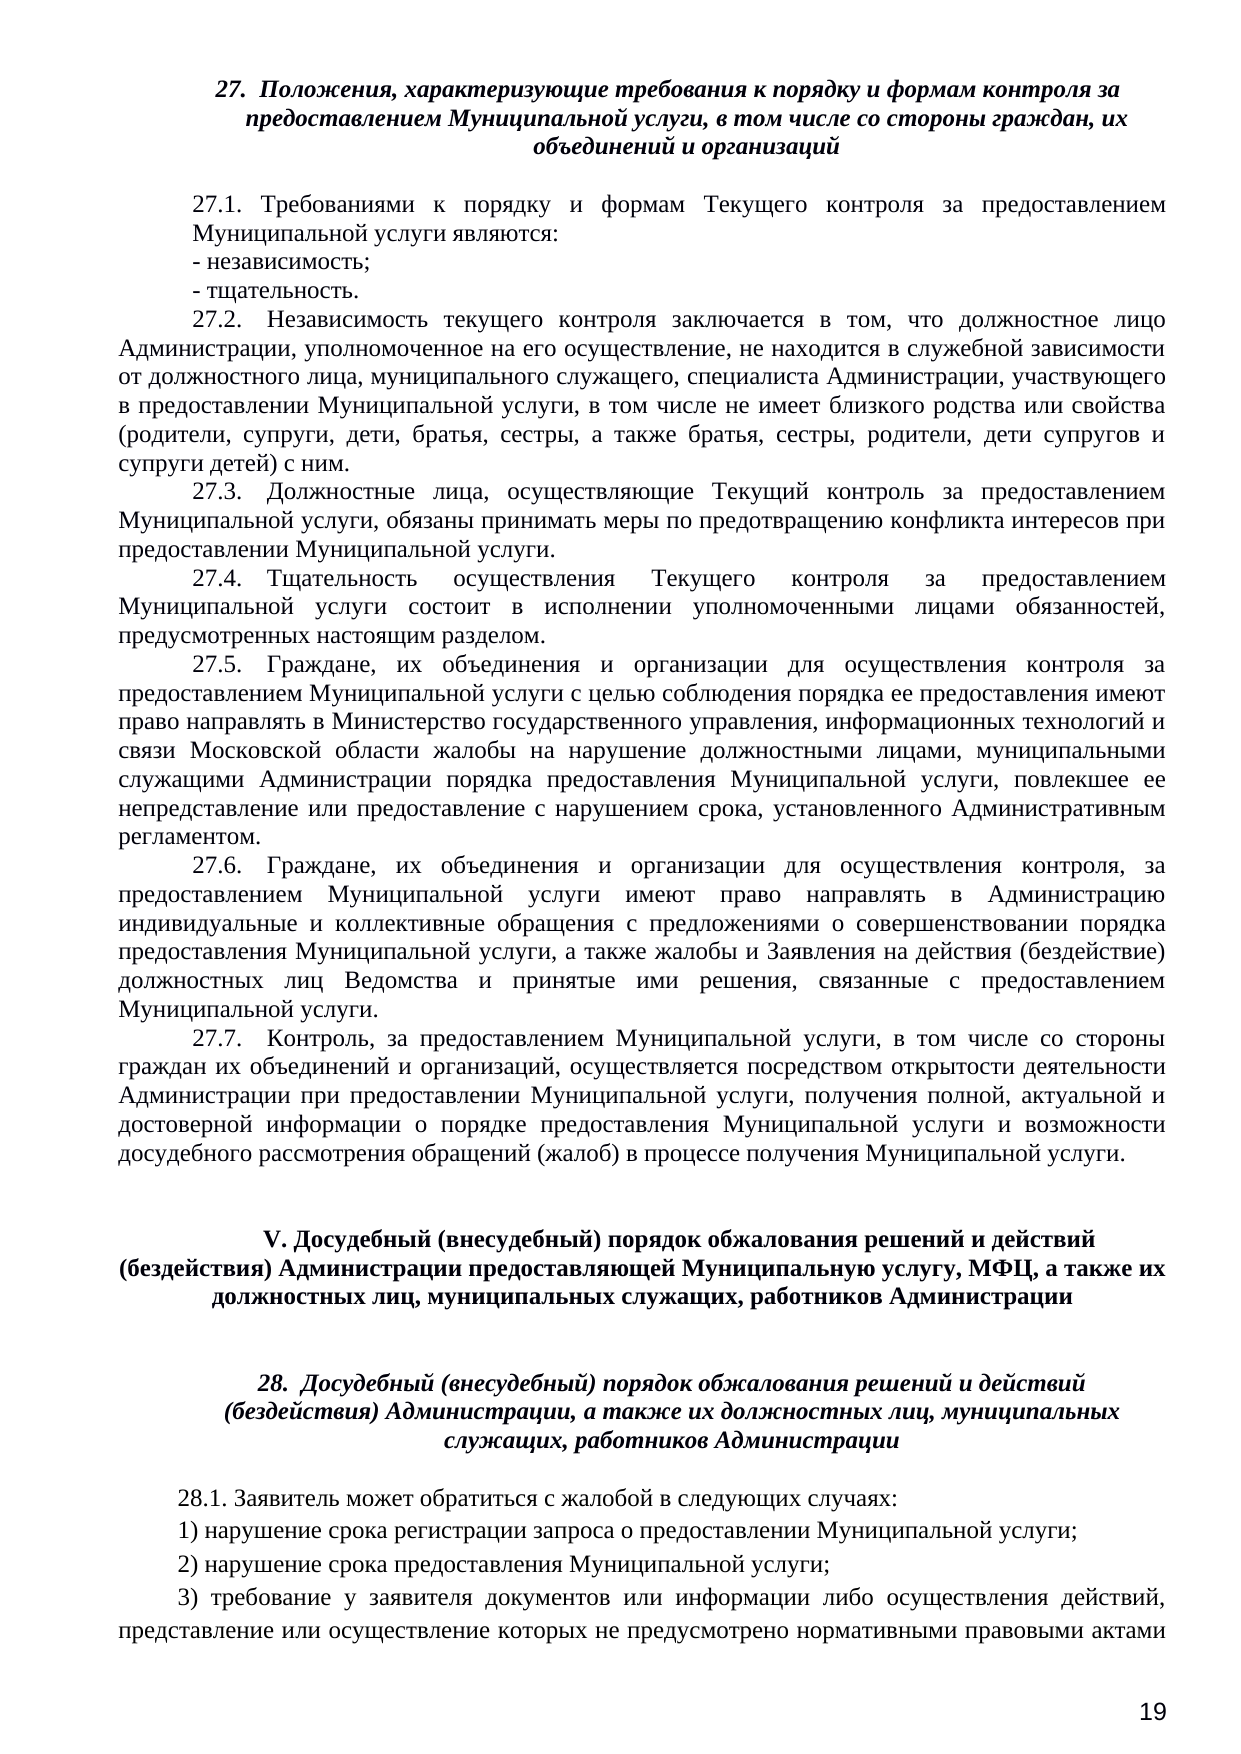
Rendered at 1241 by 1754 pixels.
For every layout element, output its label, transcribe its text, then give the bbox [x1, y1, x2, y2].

text 27.1. Требованиями к порядку и формам Текущего контроля за предоставлением Муниципальной услуги являются: [192, 189, 1167, 246]
list Тщательность осуществления Текущего контроля за предоставлением Муниципальной услуги состоит в исполнении уполномоченными лицами обязанностей, предусмотренных настоящим разделом. [118, 563, 1167, 649]
text 28.1. Заявитель может обратиться с жалобой в следующих случаях: [118, 1483, 1167, 1511]
list Граждане, их объединения и организации для осуществления контроля, за предоставлением Муниципальной услуги имеют право направлять в Администрацию индивидуальные и коллективные обращения с предложениями о совершенствовании порядка предоставления Муниципальной услуги, а также жалобы и Заявления на действия (бездействие) должностных лиц Ведомства и принятые ими решения, связанные с предоставлением Муниципальной услуги. [118, 850, 1167, 1023]
text - тщательность. [118, 275, 1167, 304]
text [118, 1582, 1167, 1643]
text 28. Досудебный (внесудебный) порядок обжалования решений и действий (бездействия) Администрации, а также их должностных лиц, муниципальных служащих, работников Администрации [177, 1368, 1167, 1454]
text 2) нарушение срока предоставления Муниципальной услуги; [118, 1549, 1167, 1577]
text 1) нарушение срока регистрации запроса о предоставлении Муниципальной услуги; [118, 1516, 1167, 1544]
list Граждане, их объединения и организации для осуществления контроля за предоставлением Муниципальной услуги с целью соблюдения порядка ее предоставления имеют право направлять в Министерство государственного управления, информационных технологий и связи Московской области жалобы на нарушение должностными лицами, муниципальными служащими Администрации порядка предоставления Муниципальной услуги, повлекшее ее непредставление или предоставление с нарушением срока, установленного Административным регламентом. [118, 649, 1167, 850]
text - независимость; [118, 246, 1167, 275]
list Контроль, за предоставлением Муниципальной услуги, в том числе со стороны граждан их объединений и организаций, осуществляется посредством открытости деятельности Администрации при предоставлении Муниципальной услуги, получения полной, актуальной и достоверной информации о порядке предоставления Муниципальной услуги и возможности досудебного рассмотрения обращений (жалоб) в процессе получения Муниципальной услуги. [118, 1023, 1167, 1166]
list Должностные лица, осуществляющие Текущий контроль за предоставлением Муниципальной услуги, обязаны принимать меры по предотвращению конфликта интересов при предоставлении Муниципальной услуги. [118, 476, 1167, 563]
text V. Досудебный (внесудебный) порядок обжалования решений и действий (бездействия) Администрации предоставляющей Муниципальную услугу, МФЦ, а также их должностных лиц, муниципальных служащих, работников Администрации [118, 1224, 1167, 1310]
list Положения, характеризующие требования к порядку и формам контроля за предоставлением Муниципальной услуги, в том числе со стороны граждан, их объединений и организаций [169, 74, 1167, 160]
list Независимость текущего контроля заключается в том, что должностное лицо Администрации, уполномоченное на его осуществление, не находится в служебной зависимости от должностного лица, муниципального служащего, специалиста Администрации, участвующего в предоставлении Муниципальной услуги, в том числе не имеет близкого родства или свойства (родители, супруги, дети, братья, сестры, а также братья, сестры, родители, дети супругов и супруги детей) с ним. [118, 304, 1167, 476]
